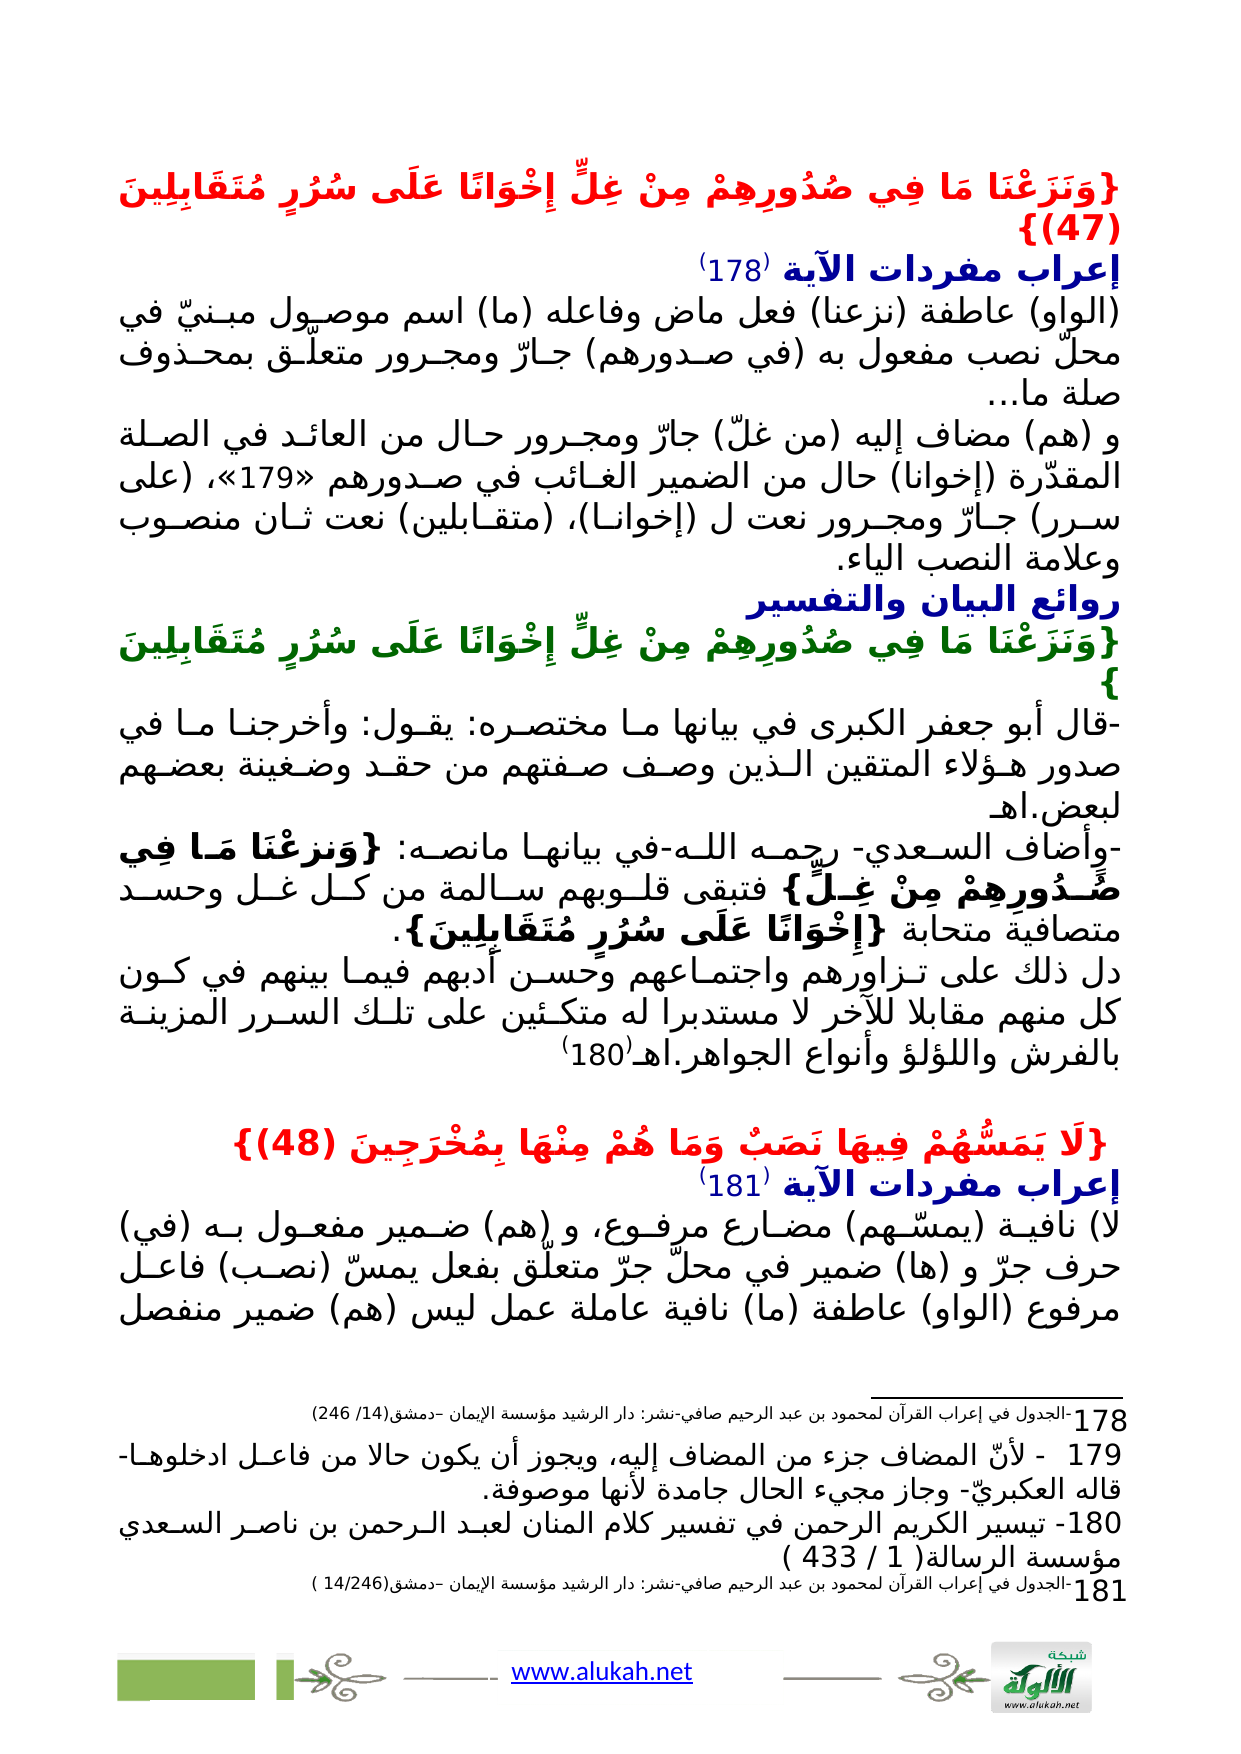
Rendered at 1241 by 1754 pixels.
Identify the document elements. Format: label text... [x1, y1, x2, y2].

text إعراب مفردات الآية () [118, 1163, 1122, 1204]
text (الواو) عاطفة (نزعنا) فعل ماض وفاعله (ما) اسم موصول مبنيّ في محلّ نصب مفعول به (في صدورهم) جارّ ومجرور متعلّق بمحذوف صلة ما... [118, 290, 1122, 414]
text {وَنَزَعْنَا مَا فِي صُدُورِهِمْ مِنْ غِلٍّ إِخْوَانًا عَلَى سُرُرٍ مُتَقَابِلِينَ } [118, 620, 1122, 703]
text {لَا يَمَسُّهُمْ فِيهَا نَصَبٌ وَمَا هُمْ مِنْهَا بِمُخْرَجِينَ (48)} [118, 1122, 1122, 1163]
picture [117, 1638, 1122, 1728]
text دل ذلك على تزاورهم واجتماعهم وحسن أدبهم فيما بينهم في كون كل منهم مقابلا للآخر لا مستدبرا له متكئين على تلك السرر المزينة بالفرش واللؤلؤ وأنواع الجواهر.اهـ() [118, 950, 1122, 1074]
text -قال أبو جعفر الكبرى في بيانها ما مختصره: يقول: وأخرجنا ما في صدور هؤلاء المتقين الذين وصف صفتهم من حقد وضغينة بعضهم لبعض.اهـ [118, 703, 1122, 826]
text و (هم) مضاف إليه (من غلّ) جارّ ومجرور حال من العائد في الصلة المقدّرة (إخوانا) حال من الضمير الغائب في صدورهم «»، (على سرر) جارّ ومجرور نعت ل (إخوانا)، (متقابلين) نعت ثان منصوب وعلامة النصب الياء. [118, 414, 1122, 579]
text -وٍأضاف السعدي- رحمه الله-في بيانها مانصه: {وَنزعْنَا مَا فِي صُدُورِهِمْ مِنْ غِلٍّ} فتبقى قلوبهم سالمة من كل غل وحسد متصافية متحابة {إِخْوَانًا عَلَى سُرُرٍ مُتَقَابِلِينَ}. [118, 826, 1122, 950]
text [118, 1204, 1122, 1328]
text إعراب مفردات الآية () [118, 249, 1122, 290]
text روائع البيان والتفسير [118, 579, 1122, 620]
text {وَنَزَعْنَا مَا فِي صُدُورِهِمْ مِنْ غِلٍّ إِخْوَانًا عَلَى سُرُرٍ مُتَقَابِلِينَ (47)} [118, 166, 1122, 249]
